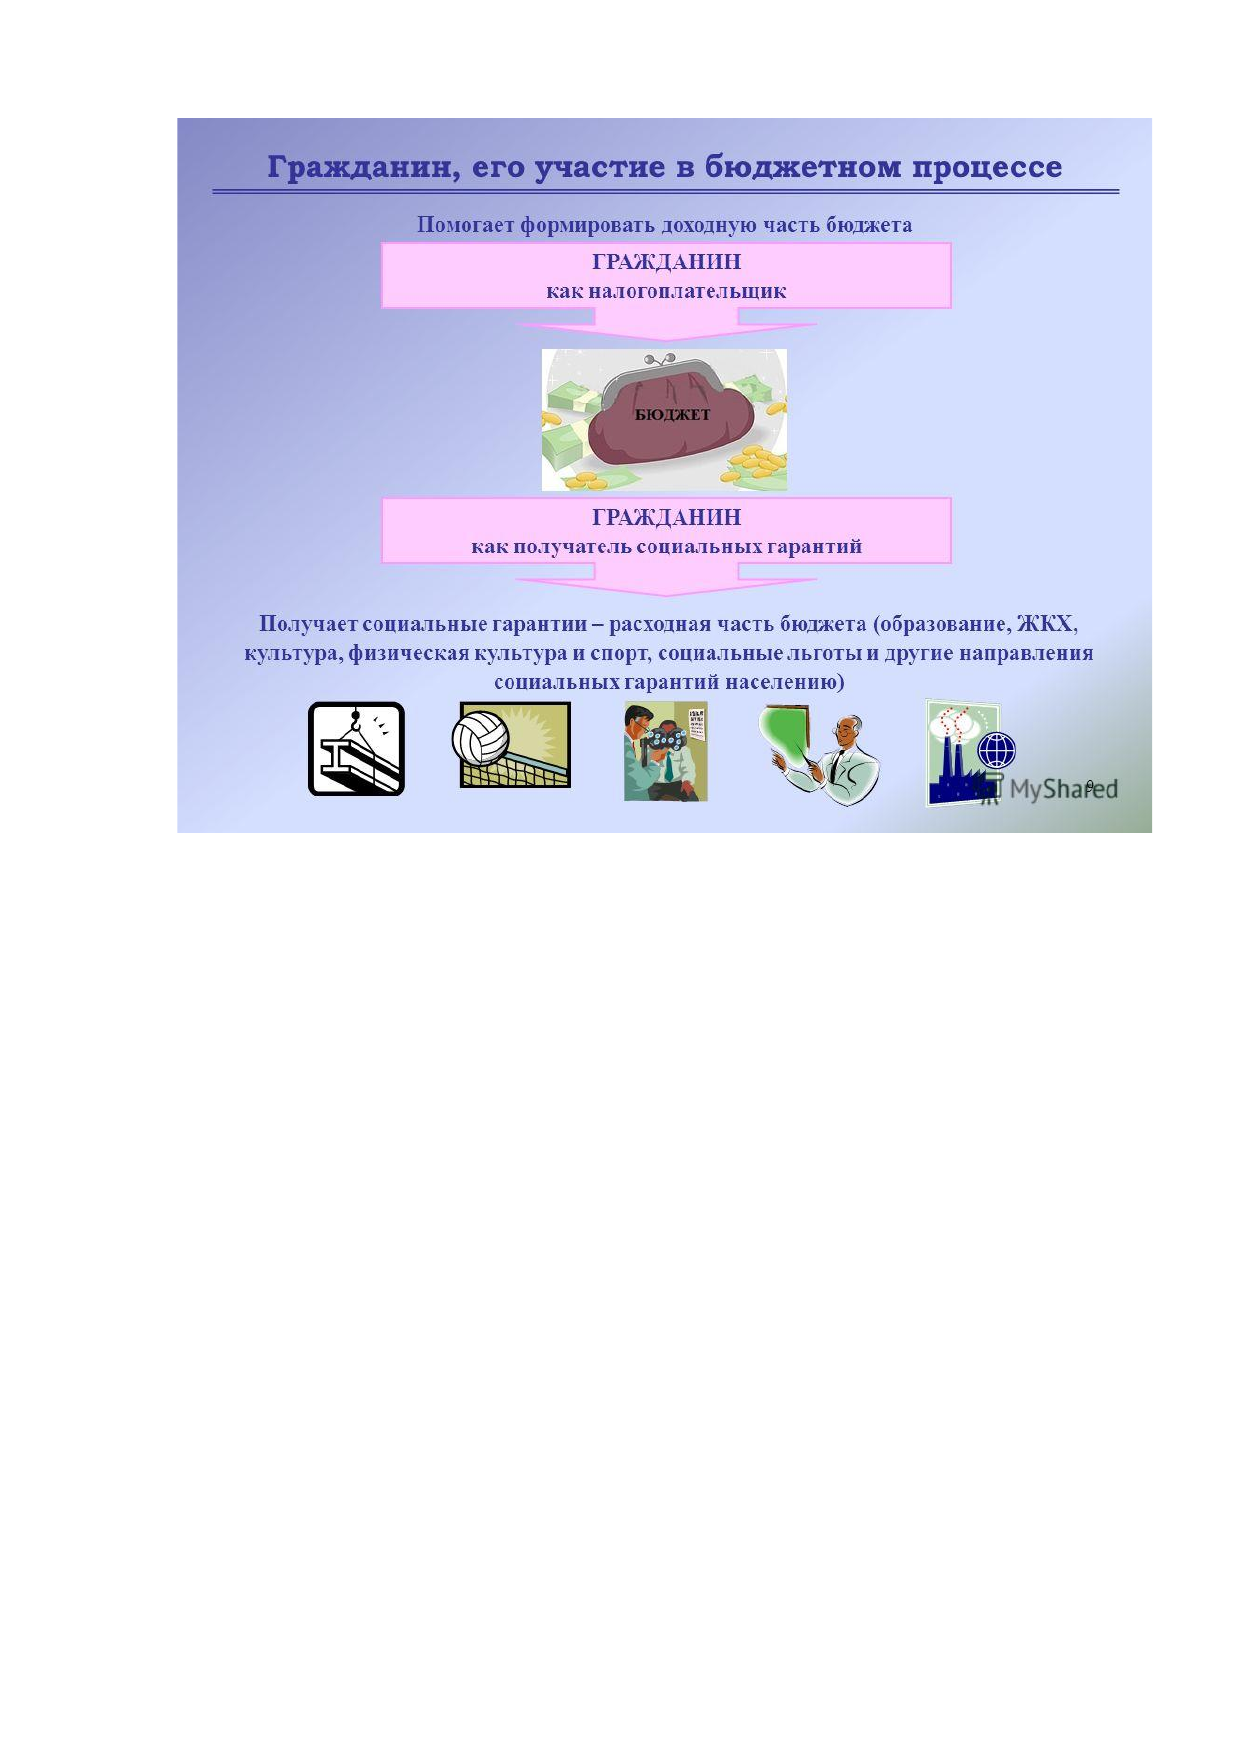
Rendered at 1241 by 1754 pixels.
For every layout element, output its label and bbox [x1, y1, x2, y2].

picture [177, 118, 1153, 833]
